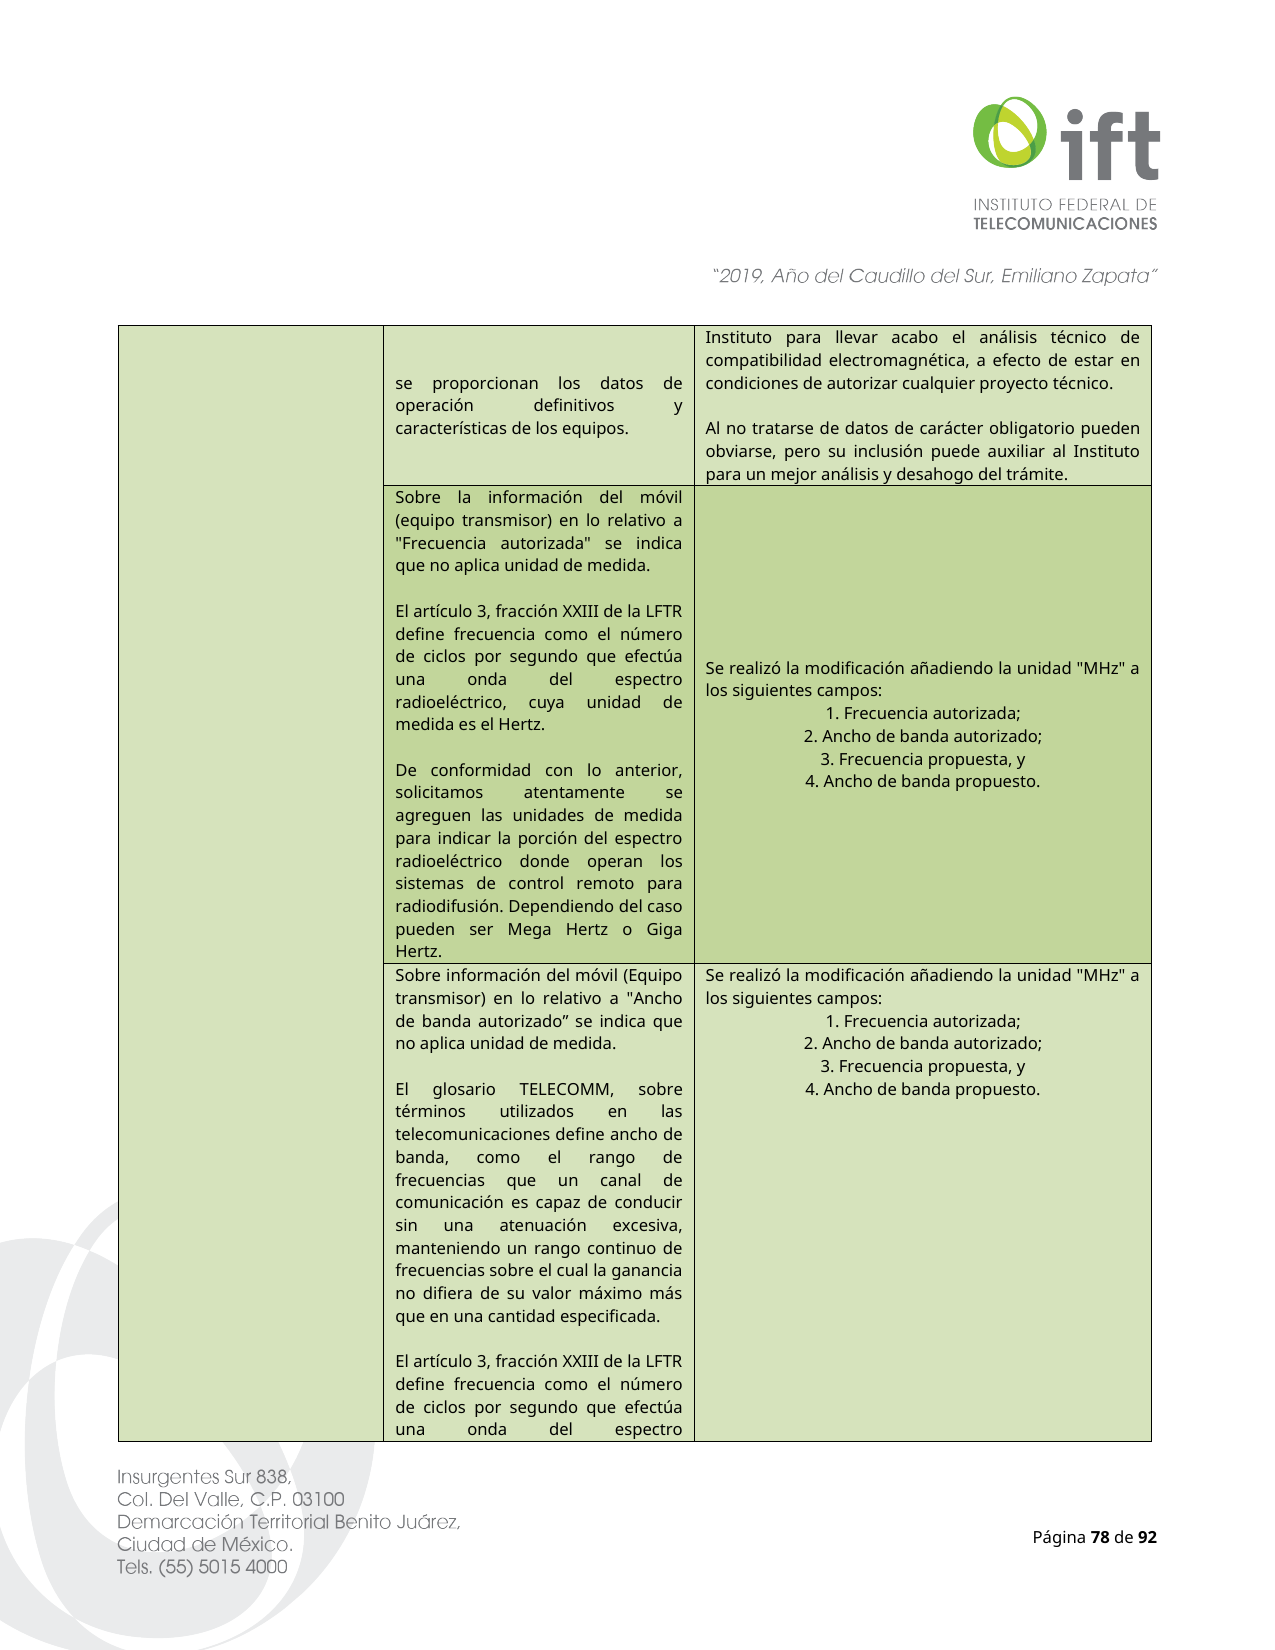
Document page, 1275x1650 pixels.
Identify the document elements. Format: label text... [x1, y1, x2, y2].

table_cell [695, 964, 1151, 1441]
table_cell Sobre la información del móvil (equipo transmisor) en lo relativo a "Frecuencia autorizada" se indica que no aplica unidad de medida. El artículo 3, fracción XXIII de la LFTR define frecuencia como el número de ciclos por segundo que efectúa una onda del espectro radioeléctrico, cuya unidad de medida es el Hertz. De conformidad con lo anterior, solicitamos atentamente se agreguen las unidades de medida para indicar la porción del espectro radioeléctrico donde operan los sistemas de control remoto para radiodifusión. Dependiendo del caso pueden ser Mega Hertz o Giga Hertz. [384, 486, 694, 963]
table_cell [384, 964, 694, 1441]
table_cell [695, 326, 1151, 485]
picture [0, 0, 1275, 1650]
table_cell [384, 326, 694, 485]
